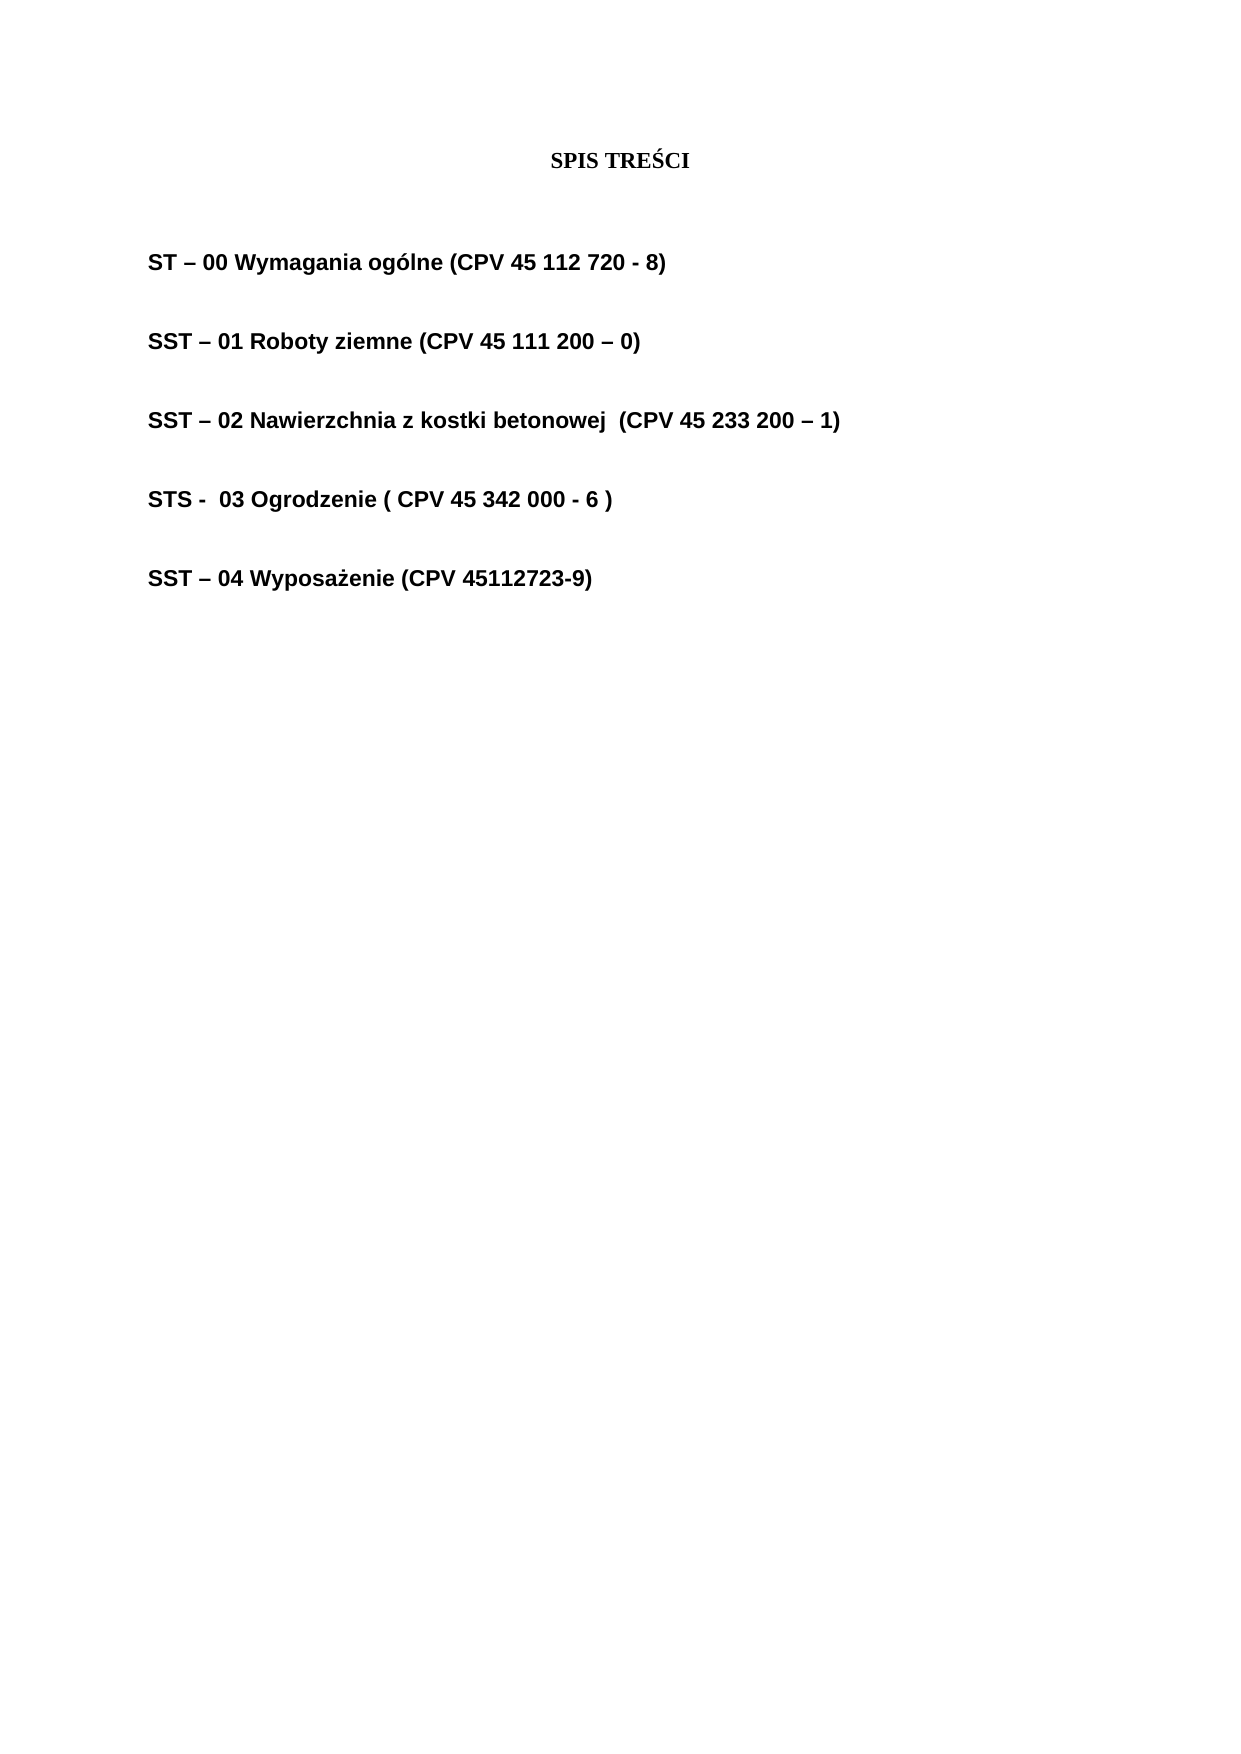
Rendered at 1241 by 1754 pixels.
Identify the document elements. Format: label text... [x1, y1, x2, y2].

text SST – 02 Nawierzchnia z kostki betonowej (CPV 45 233 200 – 1) [148, 407, 1093, 433]
text SPIS TREŚCI [148, 148, 1093, 174]
text STS - 03 Ogrodzenie ( CPV 45 342 000 - 6 ) [148, 486, 1093, 512]
text SST – 04 Wyposażenie (CPV 45112723-9) [148, 564, 1093, 591]
text SST – 01 Roboty ziemne (CPV 45 111 200 – 0) [148, 328, 1093, 354]
text ST – 00 Wymagania ogólne (CPV 45 112 720 - 8) [148, 249, 1093, 275]
